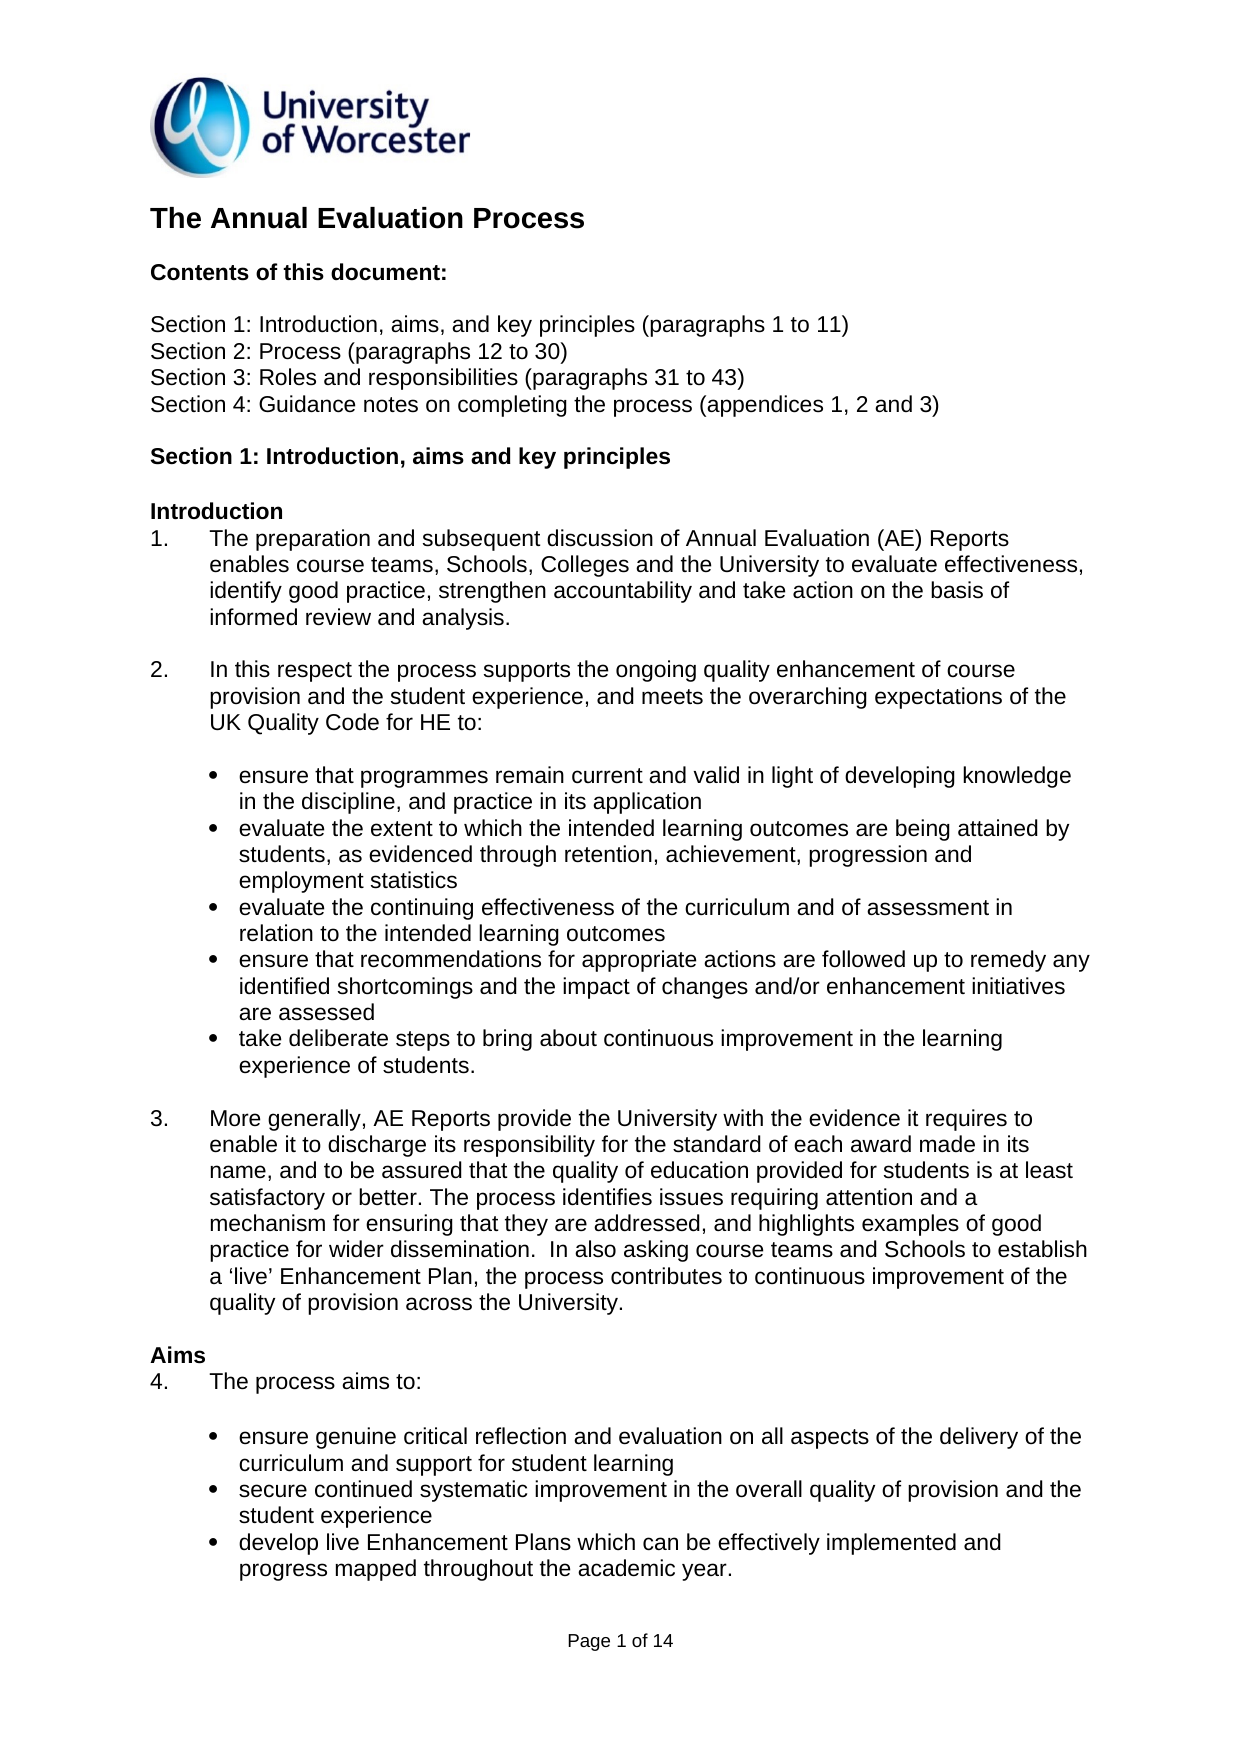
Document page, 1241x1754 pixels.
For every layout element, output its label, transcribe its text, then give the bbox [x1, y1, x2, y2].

list More generally, AE Reports provide the University with the evidence it requires to enable it to discharge its responsibility for the standard of each award made in its name, and to be assured that the quality of education provided for students is at least satisfactory or better. The process identifies issues requiring attention and a mechanism for ensuring that they are addressed, and highlights examples of good practice for wider dissemination. In also asking course teams and Schools to establish a ‘live’ Enhancement Plan, the process contributes to continuous improvement of the quality of provision across the University. [150, 1104, 1090, 1315]
text Aims [150, 1342, 1090, 1368]
list secure continued systematic improvement in the overall quality of provision and the student experience [209, 1476, 1090, 1528]
text Section 1: Introduction, aims, and key principles (paragraphs 1 to 11) [150, 311, 1090, 338]
text Section 4: Guidance notes on completing the process (appendices 1, 2 and 3) [150, 391, 1090, 417]
list ensure that programmes remain current and valid in light of developing knowledge in the discipline, and practice in its application [209, 762, 1090, 814]
list In this respect the process supports the ongoing quality enhancement of course provision and the student experience, and meets the overarching expectations of the UK Quality Code for HE to: [150, 656, 1090, 736]
text The Annual Evaluation Process [150, 201, 1090, 235]
text Section 2: Process (paragraphs 12 to 30) [150, 338, 1090, 364]
list The preparation and subsequent discussion of Annual Evaluation (AE) Reports enables course teams, Schools, Colleges and the University to evaluate effectiveness, identify good practice, strengthen accountability and take action on the basis of informed review and analysis. [150, 525, 1090, 630]
list take deliberate steps to bring about continuous improvement in the learning experience of students. [209, 1025, 1090, 1104]
text Section 1: Introduction, aims and key principles [150, 443, 1090, 469]
list develop live Enhancement Plans which can be effectively implemented and progress mapped throughout the academic year. [209, 1528, 1090, 1581]
list ensure that recommendations for appropriate actions are followed up to remedy any identified shortcomings and the impact of changes and/or enhancement initiatives are assessed [209, 946, 1090, 1025]
text Section 3: Roles and responsibilities (paragraphs 31 to 43) [150, 364, 1090, 391]
list ensure genuine critical reflection and evaluation on all aspects of the delivery of the curriculum and support for student learning [209, 1423, 1090, 1476]
picture [150, 73, 471, 178]
list The process aims to: [150, 1368, 1090, 1394]
text Contents of this document: [150, 259, 1090, 285]
text Introduction [150, 498, 1090, 525]
list evaluate the extent to which the intended learning outcomes are being attained by students, as evidenced through retention, achievement, progression and employment statistics [209, 814, 1090, 894]
list evaluate the continuing effectiveness of the curriculum and of assessment in relation to the intended learning outcomes [209, 894, 1090, 946]
